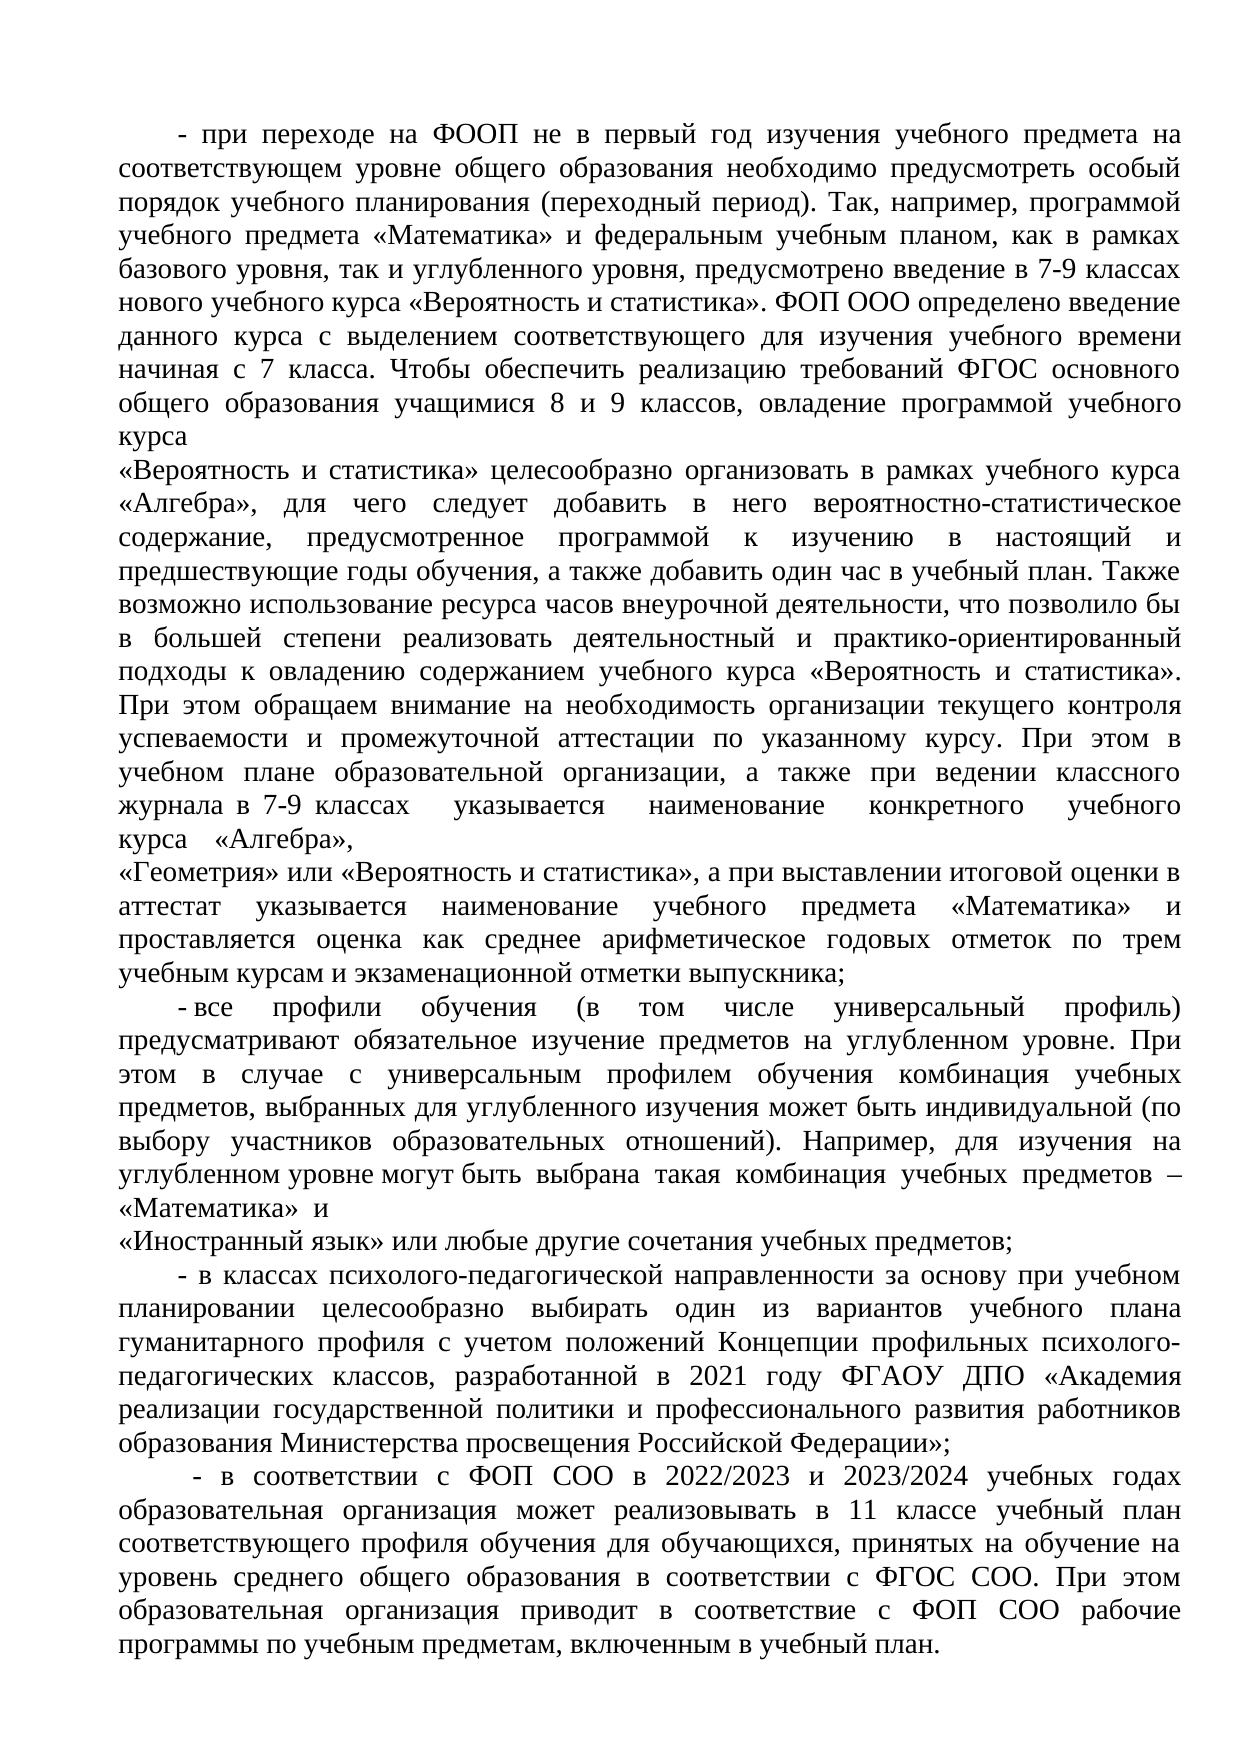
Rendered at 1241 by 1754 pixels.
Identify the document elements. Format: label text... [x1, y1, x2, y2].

text «Геометрия» или «Вероятность и статистика», а при выставлении итоговой оценки в аттестат указывается наименование учебного предмета «Математика» и проставляется оценка как среднее арифметическое годовых отметок по трем учебным курсам и экзаменационной отметки выпускника; [118, 854, 1181, 989]
text «Вероятность и статистика» целесообразно организовать в рамках учебного курса [118, 452, 1196, 486]
list все профили обучения (в том числе универсальный профиль) предусматривают обязательное изучение предметов на углубленном уровне. При этом в случае с универсальным профилем обучения комбинация учебных предметов, выбранных для углубленного изучения может быть индивидуальной (по выбору участников образовательных отношений). Например, для изучения на углубленном уровне могут быть выбрана такая комбинация учебных предметов – «Математика» и [118, 989, 1181, 1223]
text «Иностранный язык» или любые другие сочетания учебных предметов; [118, 1223, 1196, 1257]
list при переходе на ФООП не в первый год изучения учебного предмета на соответствующем уровне общего образования необходимо предусмотреть особый порядок учебного планирования (переходный период). Так, например, программой учебного предмета «Математика» и федеральным учебным планом, как в рамках базового уровня, так и углубленного уровня, предусмотрено введение в 7-9 классах нового учебного курса «Вероятность и статистика». ФОП ООО определено введение данного курса с выделением соответствующего для изучения учебного времени начиная с 7 класса. Чтобы обеспечить реализацию требований ФГОС основного общего образования учащимися 8 и 9 классов, овладение программой учебного курса [118, 117, 1181, 452]
text - в соответствии с ФОП СОО в 2022/2023 и 2023/2024 учебных годах образовательная организация может реализовывать в 11 классе учебный план соответствующего профиля обучения для обучающихся, принятых на обучение на уровень среднего общего образования в соответствии с ФГОС СОО. При этом образовательная организация приводит в соответствие с ФОП СОО рабочие программы по учебным предметам, включенным в учебный план. [118, 1458, 1181, 1659]
text «Алгебра», для чего следует добавить в него вероятностно-статистическое содержание, предусмотренное программой к изучению в настоящий и предшествующие годы обучения, а также добавить один час в учебный план. Также возможно использование ресурса часов внеурочной деятельности, что позволило бы в большей степени реализовать деятельностный и практико-ориентированный подходы к овладению содержанием учебного курса «Вероятность и статистика». При этом обращаем внимание на необходимость организации текущего контроля успеваемости и промежуточной аттестации по указанному курсу. При этом в учебном плане образовательной организации, а также при ведении классного журнала в 7-9 классах указывается наименование конкретного учебного курса «Алгебра», [118, 486, 1181, 854]
list в классах психолого-педагогической направленности за основу при учебном планировании целесообразно выбирать один из вариантов учебного плана гуманитарного профиля с учетом положений Концепции профильных психолого- педагогических классов, разработанной в 2021 году ФГАОУ ДПО «Академия реализации государственной политики и профессионального развития работников образования Министерства просвещения Российской Федерации»; [118, 1257, 1181, 1458]
